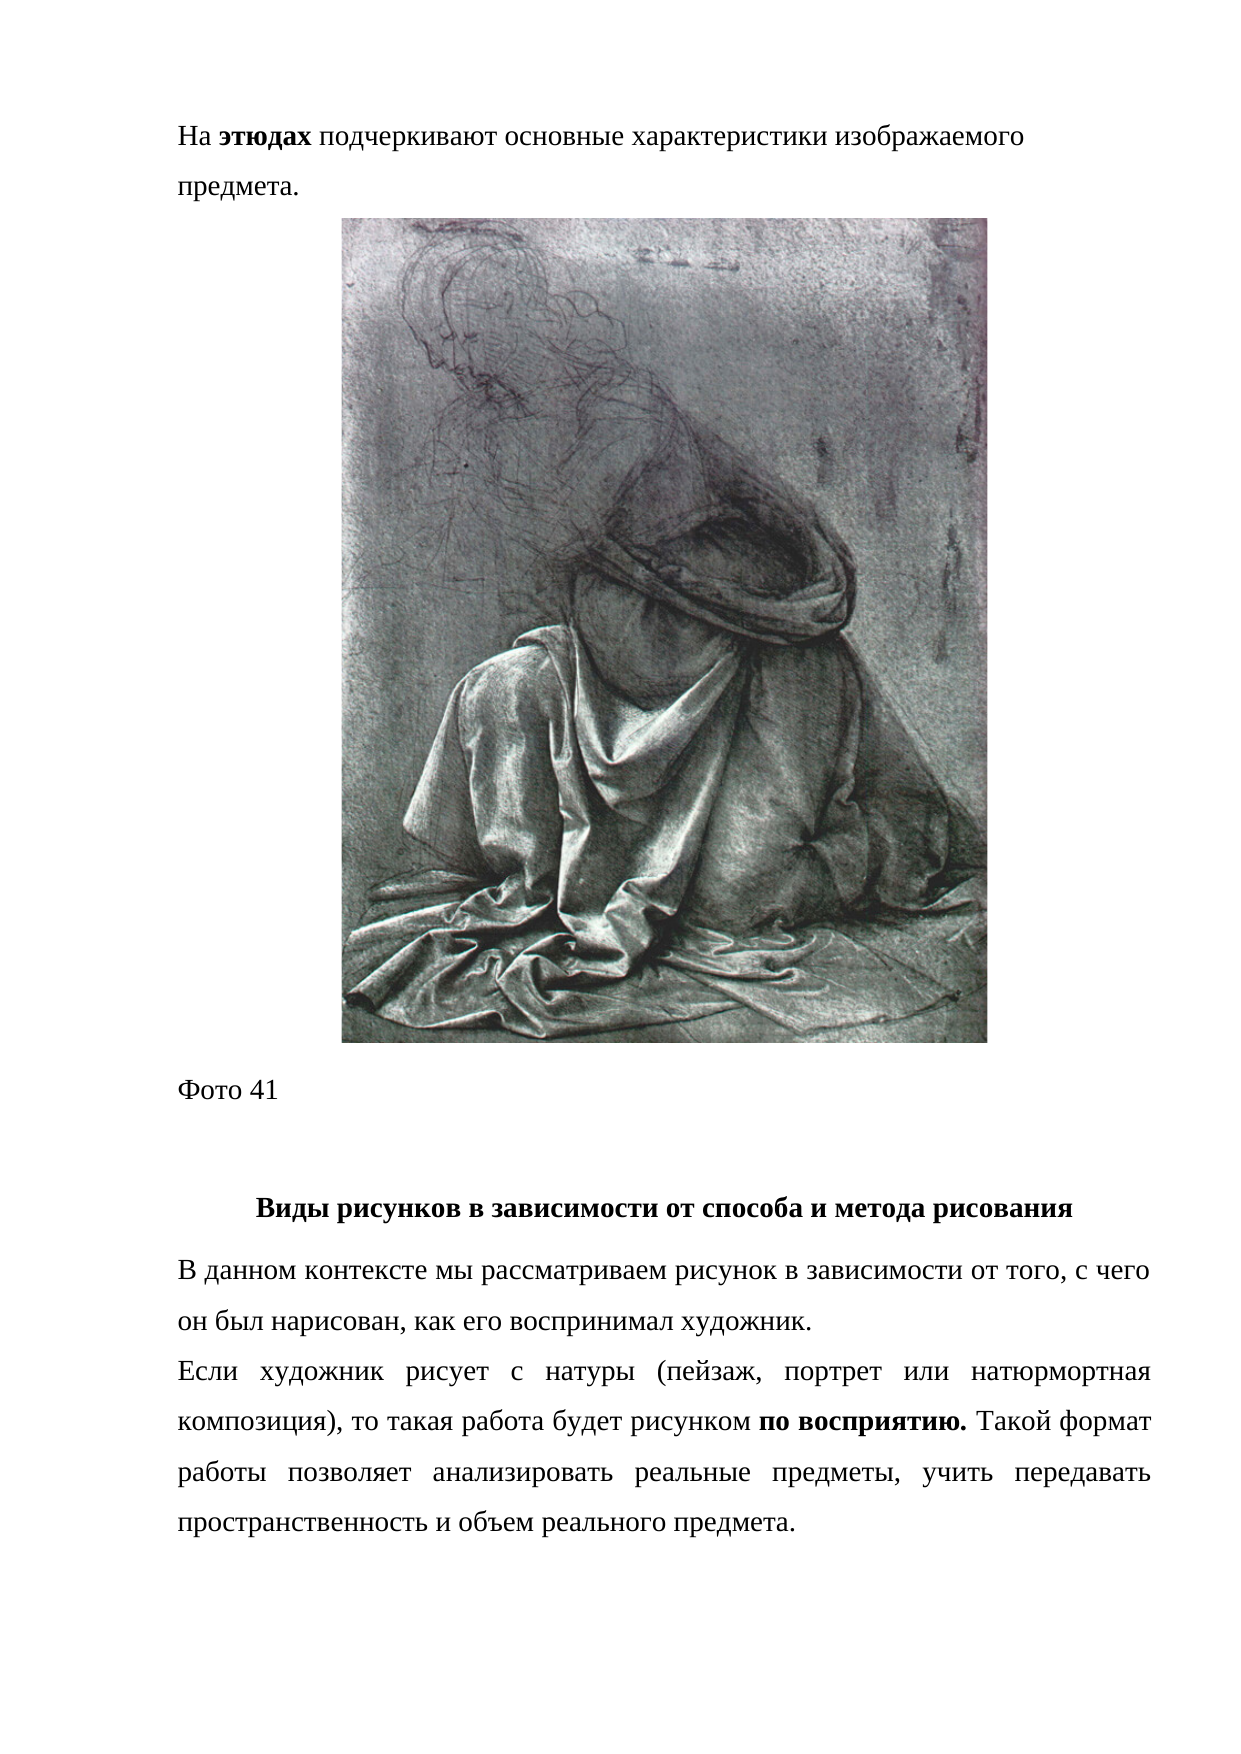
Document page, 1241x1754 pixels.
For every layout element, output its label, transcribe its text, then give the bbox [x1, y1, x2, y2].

subtitle Виды рисунков в зависимости от способа и метода рисования [177, 1177, 1152, 1224]
text Если художник рисует с натуры (пейзаж, портрет или натюрмортная композиция), то такая работа будет рисунком по восприятию. Такой формат работы позволяет анализировать реальные предметы, учить передавать пространственность и объем реального предмета. [177, 1387, 1152, 1454]
text Фото 41 [177, 1072, 1152, 1105]
picture [341, 218, 988, 1043]
text На этюдах подчеркивают основные характеристики изображаемого предмета. [177, 118, 1152, 202]
text Если художник рисует с натуры (пейзаж, портрет или натюрмортная композиция), то такая работа будет рисунком по восприятию. Такой формат работы позволяет анализировать реальные предметы, учить передавать пространственность и объем реального предмета. [177, 1487, 1152, 1537]
text В данном контексте мы рассматриваем рисунок в зависимости от того, с чего он был нарисован, как его воспринимал художник. [177, 1286, 1152, 1336]
